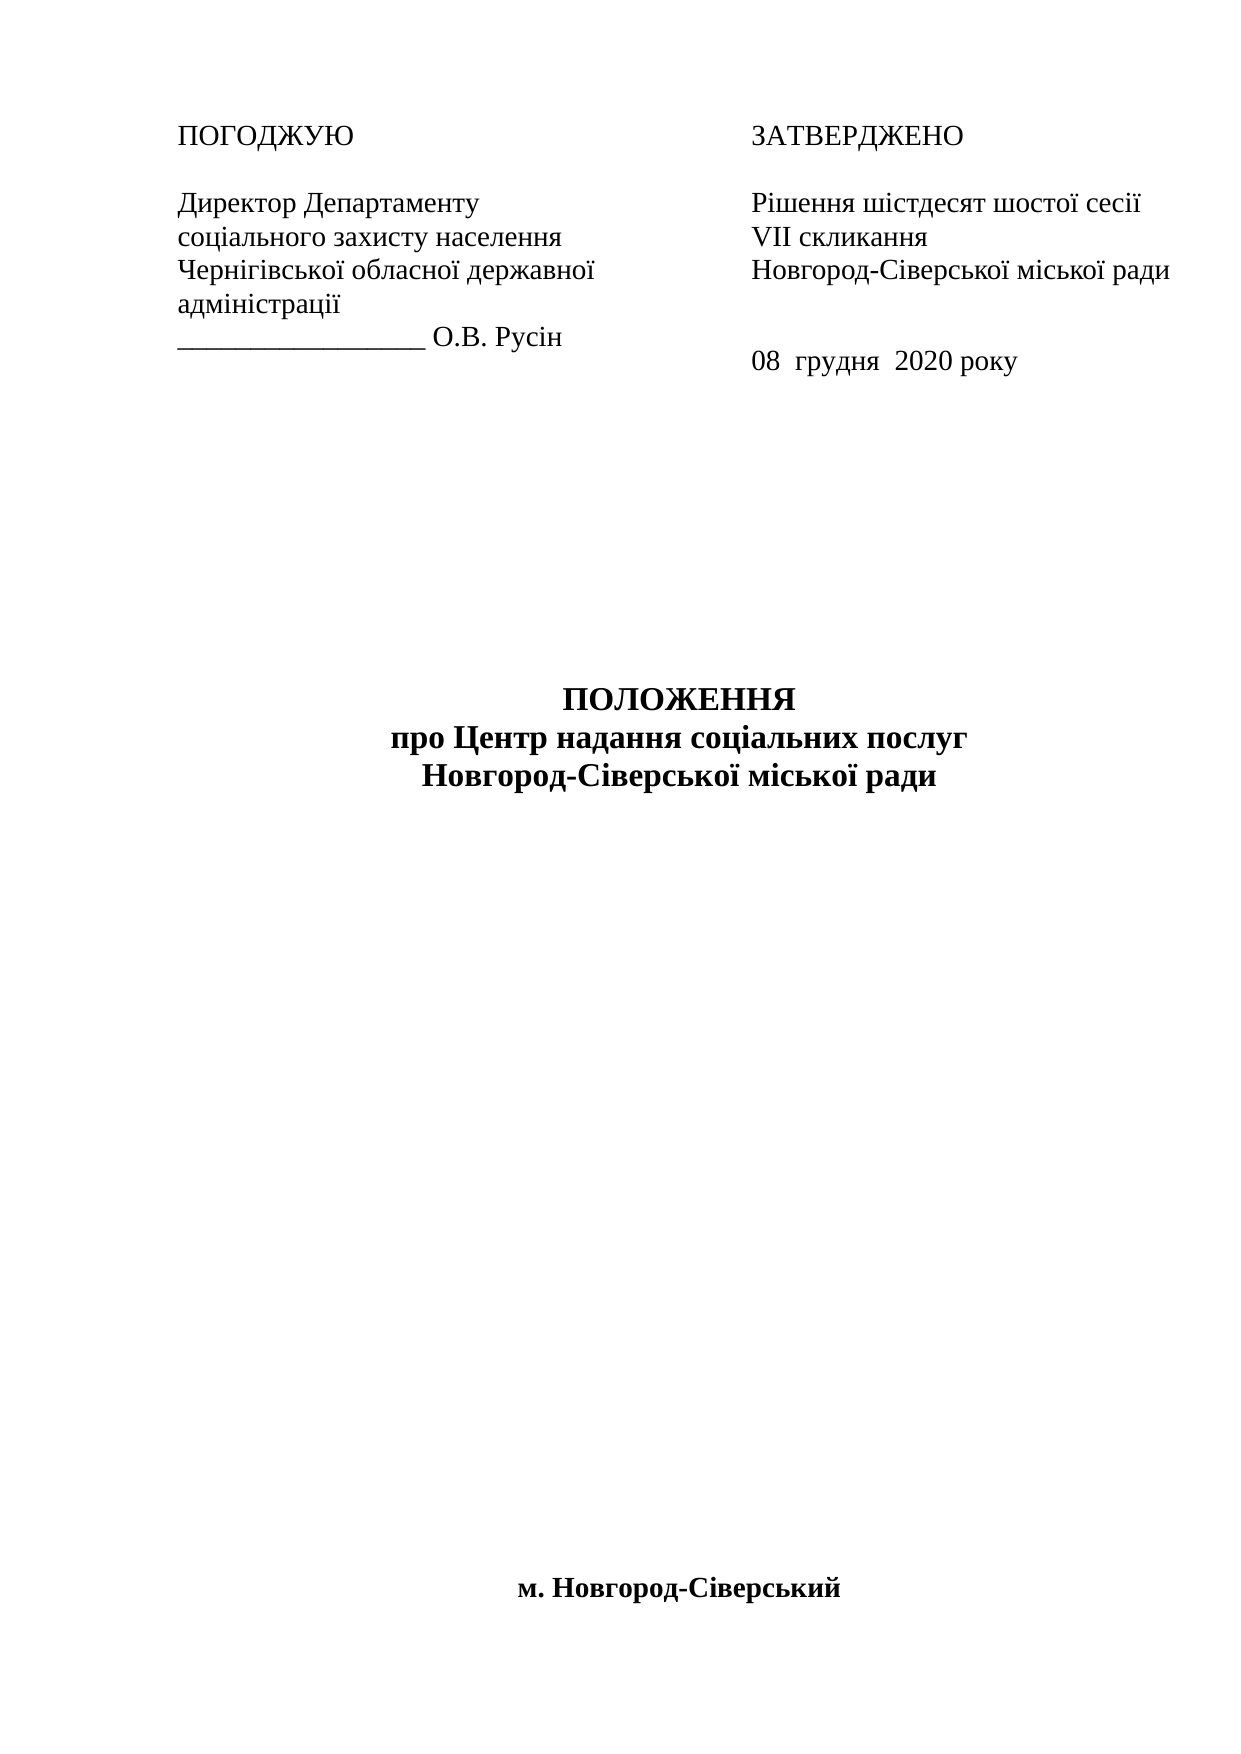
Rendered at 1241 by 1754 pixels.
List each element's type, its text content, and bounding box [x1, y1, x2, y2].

table_header ЗАТВЕРДЖЕНО Рішення шістдесят шостої сесії VIІ скликання Новгород-Сіверської міської ради 08 грудня 2020 року [740, 118, 1208, 377]
text ПОЛОЖЕННЯ [177, 679, 1181, 717]
text м. Новгород-Сіверський [177, 1570, 1181, 1603]
table_header ПОГОДЖУЮ Директор Департаменту соціального захисту населення Чернігівської обласної державної адміністрації _________________ О.В. Русін [166, 118, 740, 377]
text про Центр надання соціальних послуг [177, 717, 1181, 755]
text Новгород-Сіверської міської ради [177, 755, 1181, 794]
